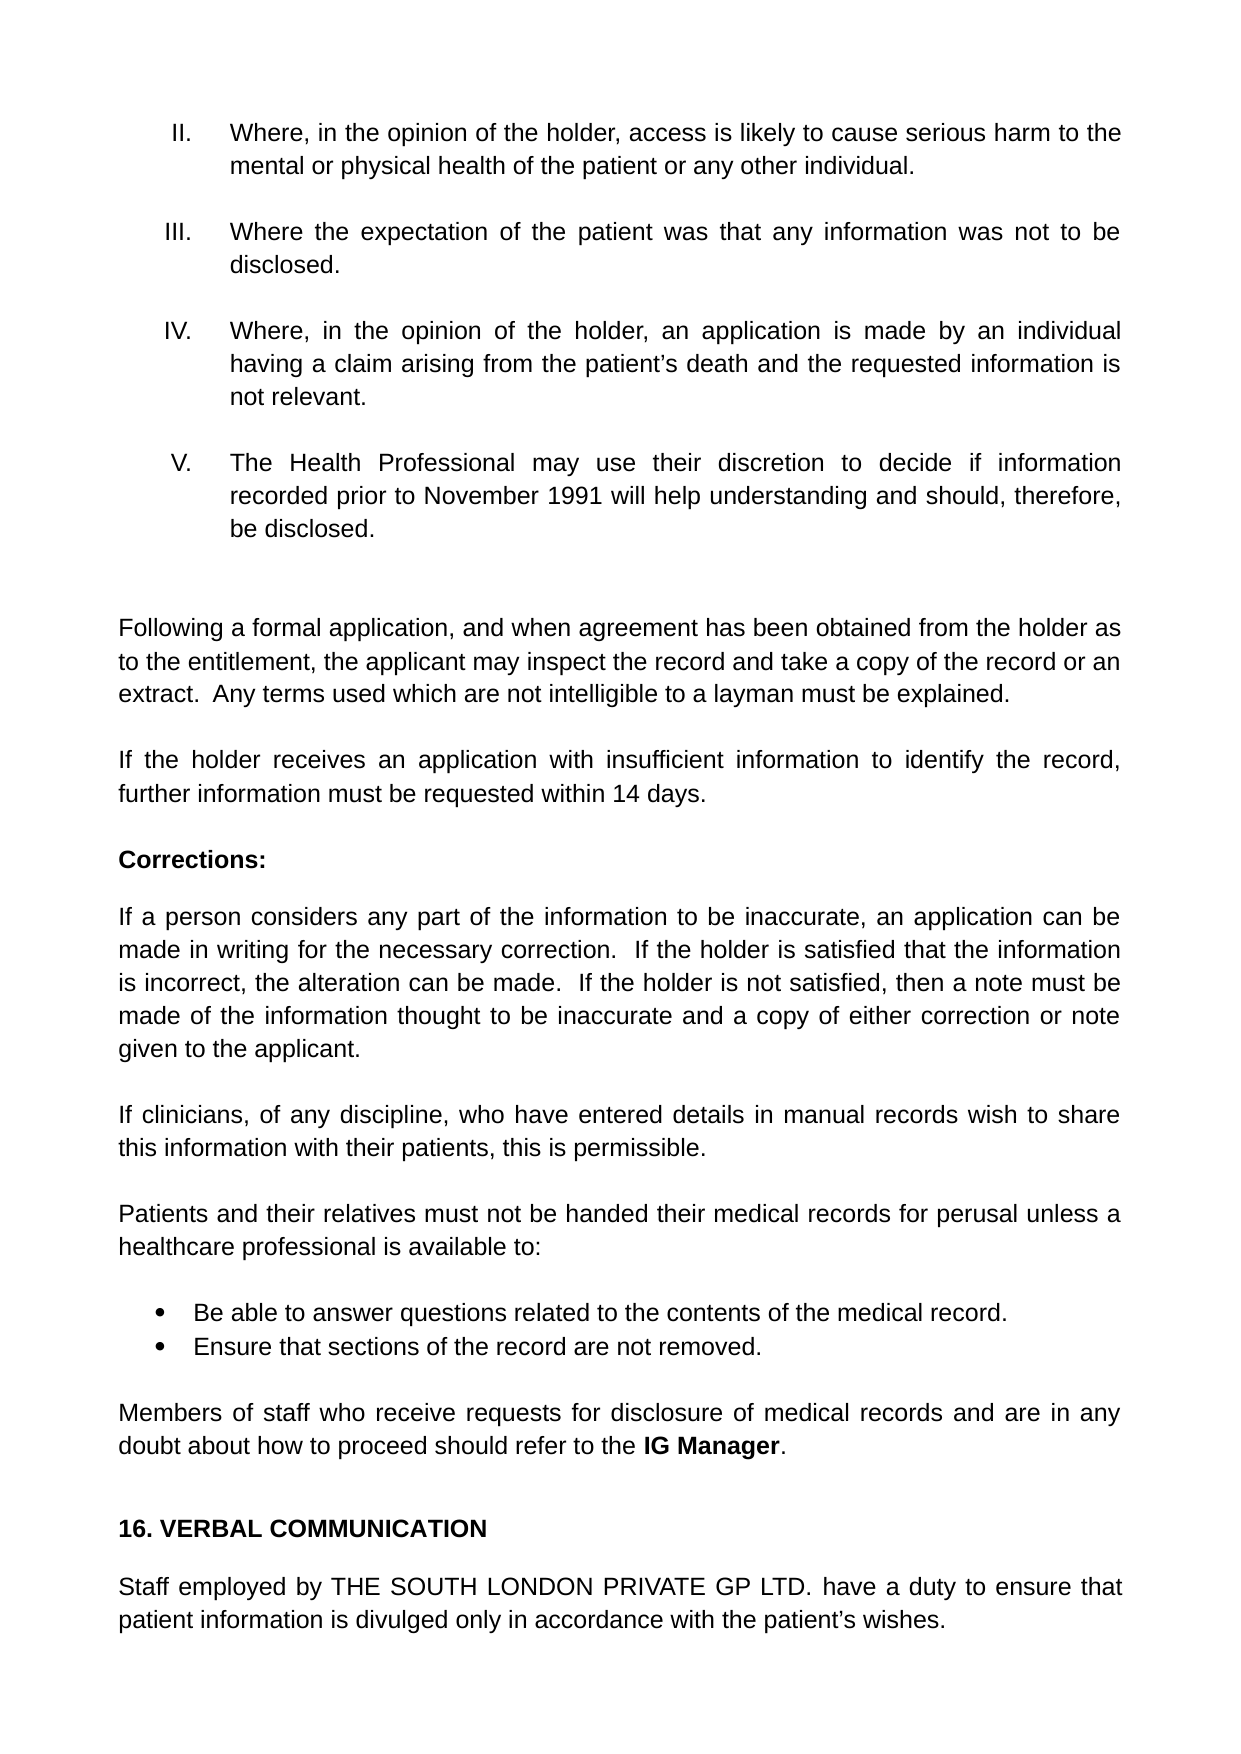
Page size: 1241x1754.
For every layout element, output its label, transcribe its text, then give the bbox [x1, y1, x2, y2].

text If clinicians, of any discipline, who have entered details in manual records wish to share this information with their patients, this is permissible. [118, 1100, 1123, 1162]
text If a person considers any part of the information to be inaccurate, an application can be made in writing for the necessary correction. If the holder is satisfied that the information is incorrect, the alteration can be made. If the holder is not satisfied, then a note must be made of the information thought to be inaccurate and a copy of either correction or note given to the applicant. [118, 902, 1123, 1063]
text Patients and their relatives must not be handed their medical records for perusal unless a healthcare professional is available to: [118, 1199, 1123, 1261]
list Ensure that sections of the record are not removed. [156, 1331, 1123, 1360]
list Where, in the opinion of the holder, access is likely to cause serious harm to the mental or physical health of the patient or any other individual. [192, 118, 1123, 180]
list Where, in the opinion of the holder, an application is made by an individual having a claim arising from the patient’s death and the requested information is not relevant. [192, 316, 1123, 411]
text Members of staff who receive requests for disclosure of medical records and are in any doubt about how to proceed should refer to the IG Manager. [118, 1398, 1123, 1459]
text Staff employed by THE SOUTH LONDON PRIVATE GP LTD. have a duty to ensure that patient information is divulged only in accordance with the patient’s wishes. [118, 1572, 1123, 1633]
text Corrections: [118, 844, 1123, 873]
text Following a formal application, and when agreement has been obtained from the holder as to the entitlement, the applicant may inspect the record and take a copy of the record or an extract. Any terms used which are not intelligible to a layman must be explained. [118, 613, 1123, 708]
list Be able to answer questions related to the contents of the medical record. [156, 1298, 1123, 1327]
subtitle 16. VERBAL COMMUNICATION [118, 1514, 1123, 1542]
text If the holder receives an application with insufficient information to identify the record, further information must be requested within 14 days. [118, 746, 1123, 807]
list Where the expectation of the patient was that any information was not to be disclosed. [192, 217, 1123, 279]
list The Health Professional may use their discretion to decide if information recorded prior to November 1991 will help understanding and should, therefore, be disclosed. [192, 448, 1123, 543]
